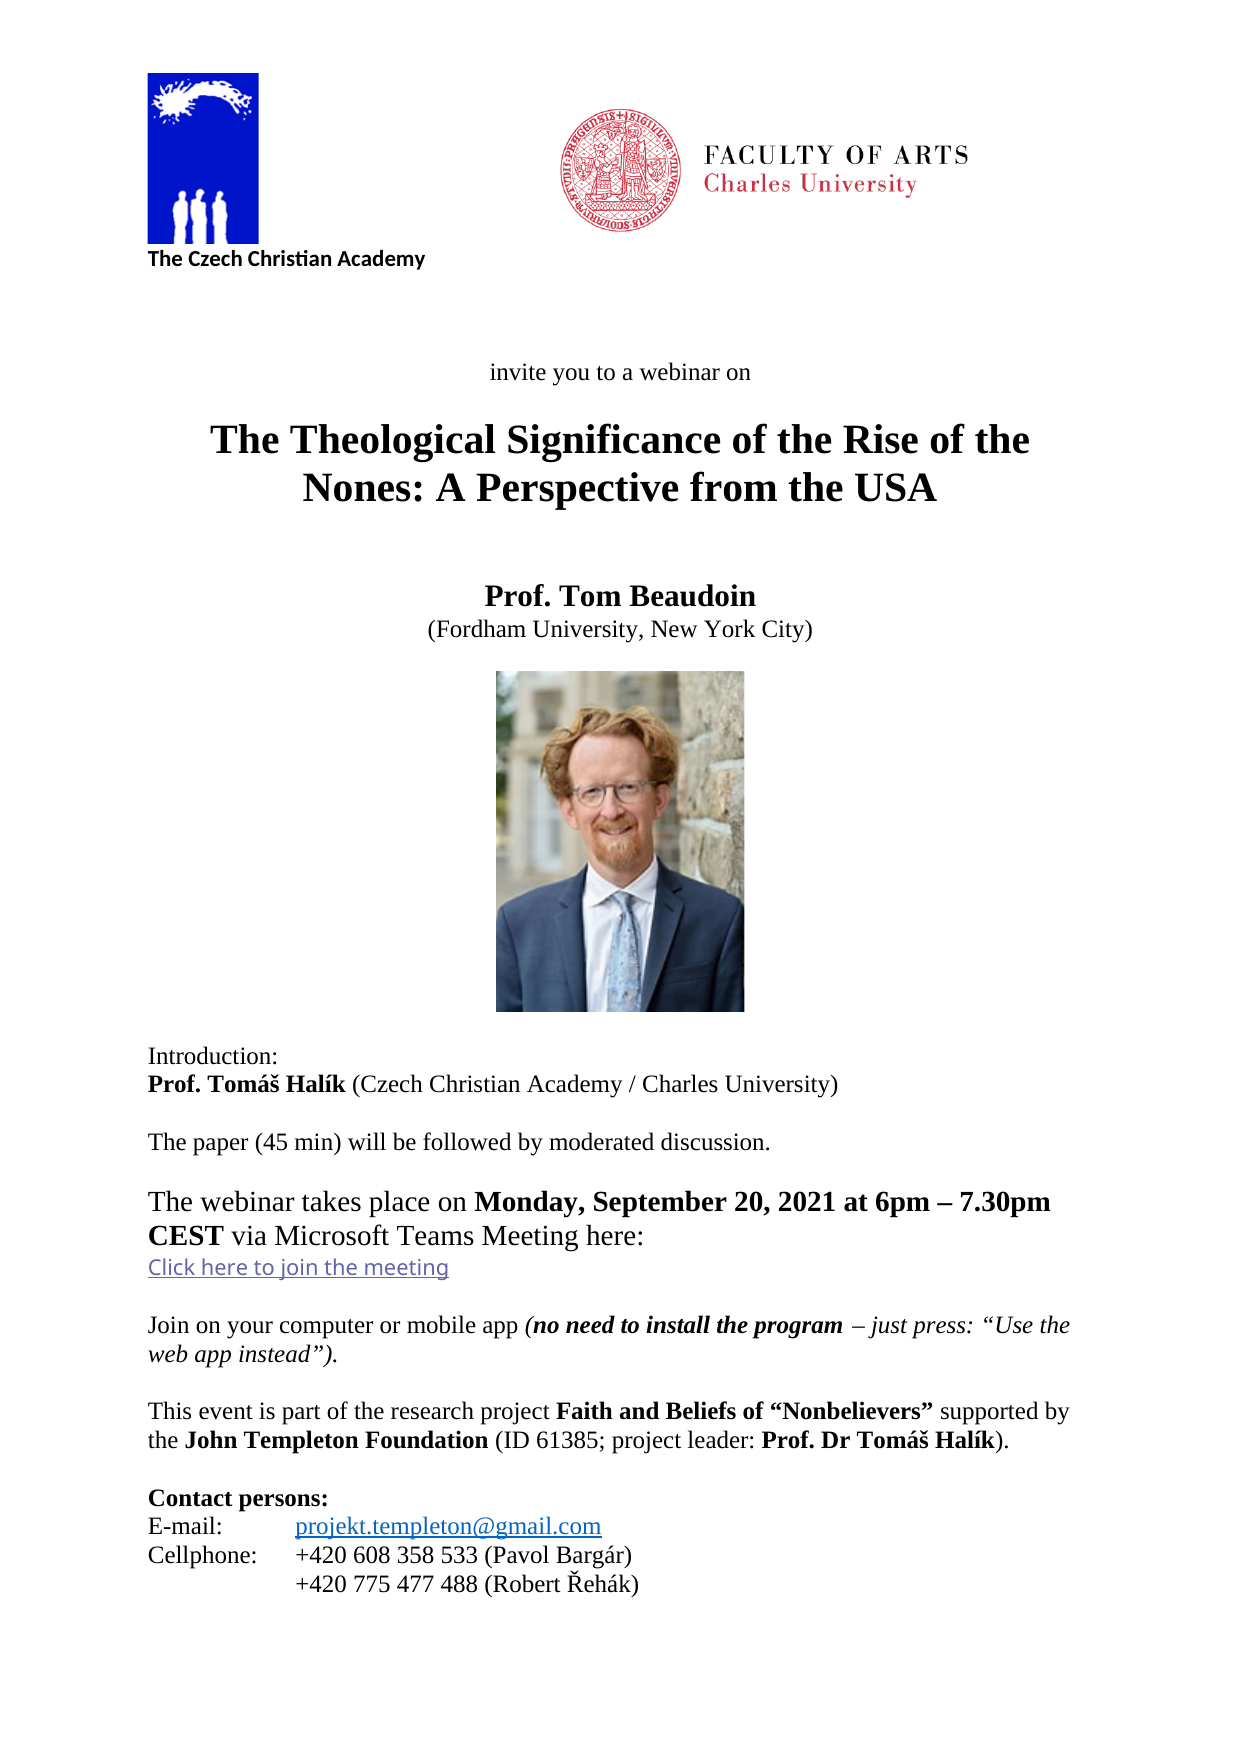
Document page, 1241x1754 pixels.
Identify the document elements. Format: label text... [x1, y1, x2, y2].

text invite you to a webinar on [148, 357, 1093, 386]
text Cellphone: +420 608 358 533 (Pavol Bargár) [148, 1540, 1093, 1569]
text Prof. Tom Beaudoin [148, 578, 1093, 614]
text E-mail: projekt.templeton@gmail.com [148, 1511, 1093, 1540]
text Prof. Tomáš Halík (Czech Christian Academy / Charles University) [148, 1069, 1093, 1098]
picture [553, 98, 979, 236]
text The Theological Significance of the Rise of the Nones: A Perspective from the USA [148, 415, 1093, 511]
text The paper (45 min) will be followed by moderated discussion. [148, 1127, 1093, 1156]
text The webinar takes place on Monday, September 20, 2021 at 6pm – 7.30pm CEST via Microsoft Teams Meeting here: [148, 1184, 1093, 1252]
text Join on your computer or mobile app (no need to install the program – just press: “Use the web app instead”). [148, 1310, 1093, 1368]
text Contact persons: [148, 1483, 1093, 1511]
text (Fordham University, New York City) [148, 614, 1093, 642]
picture [496, 671, 745, 1012]
text This event is part of the research project Faith and Beliefs of “Nonbelievers” supported by the John Templeton Foundation (ID 61385; project leader: Prof. Dr Tomáš Halík). [148, 1396, 1093, 1454]
text Click here to join the meeting [148, 1252, 1093, 1281]
text Introduction: [148, 1041, 1093, 1069]
text +420 775 477 488 (Robert Řehák) [148, 1569, 1093, 1598]
picture [147, 73, 259, 244]
